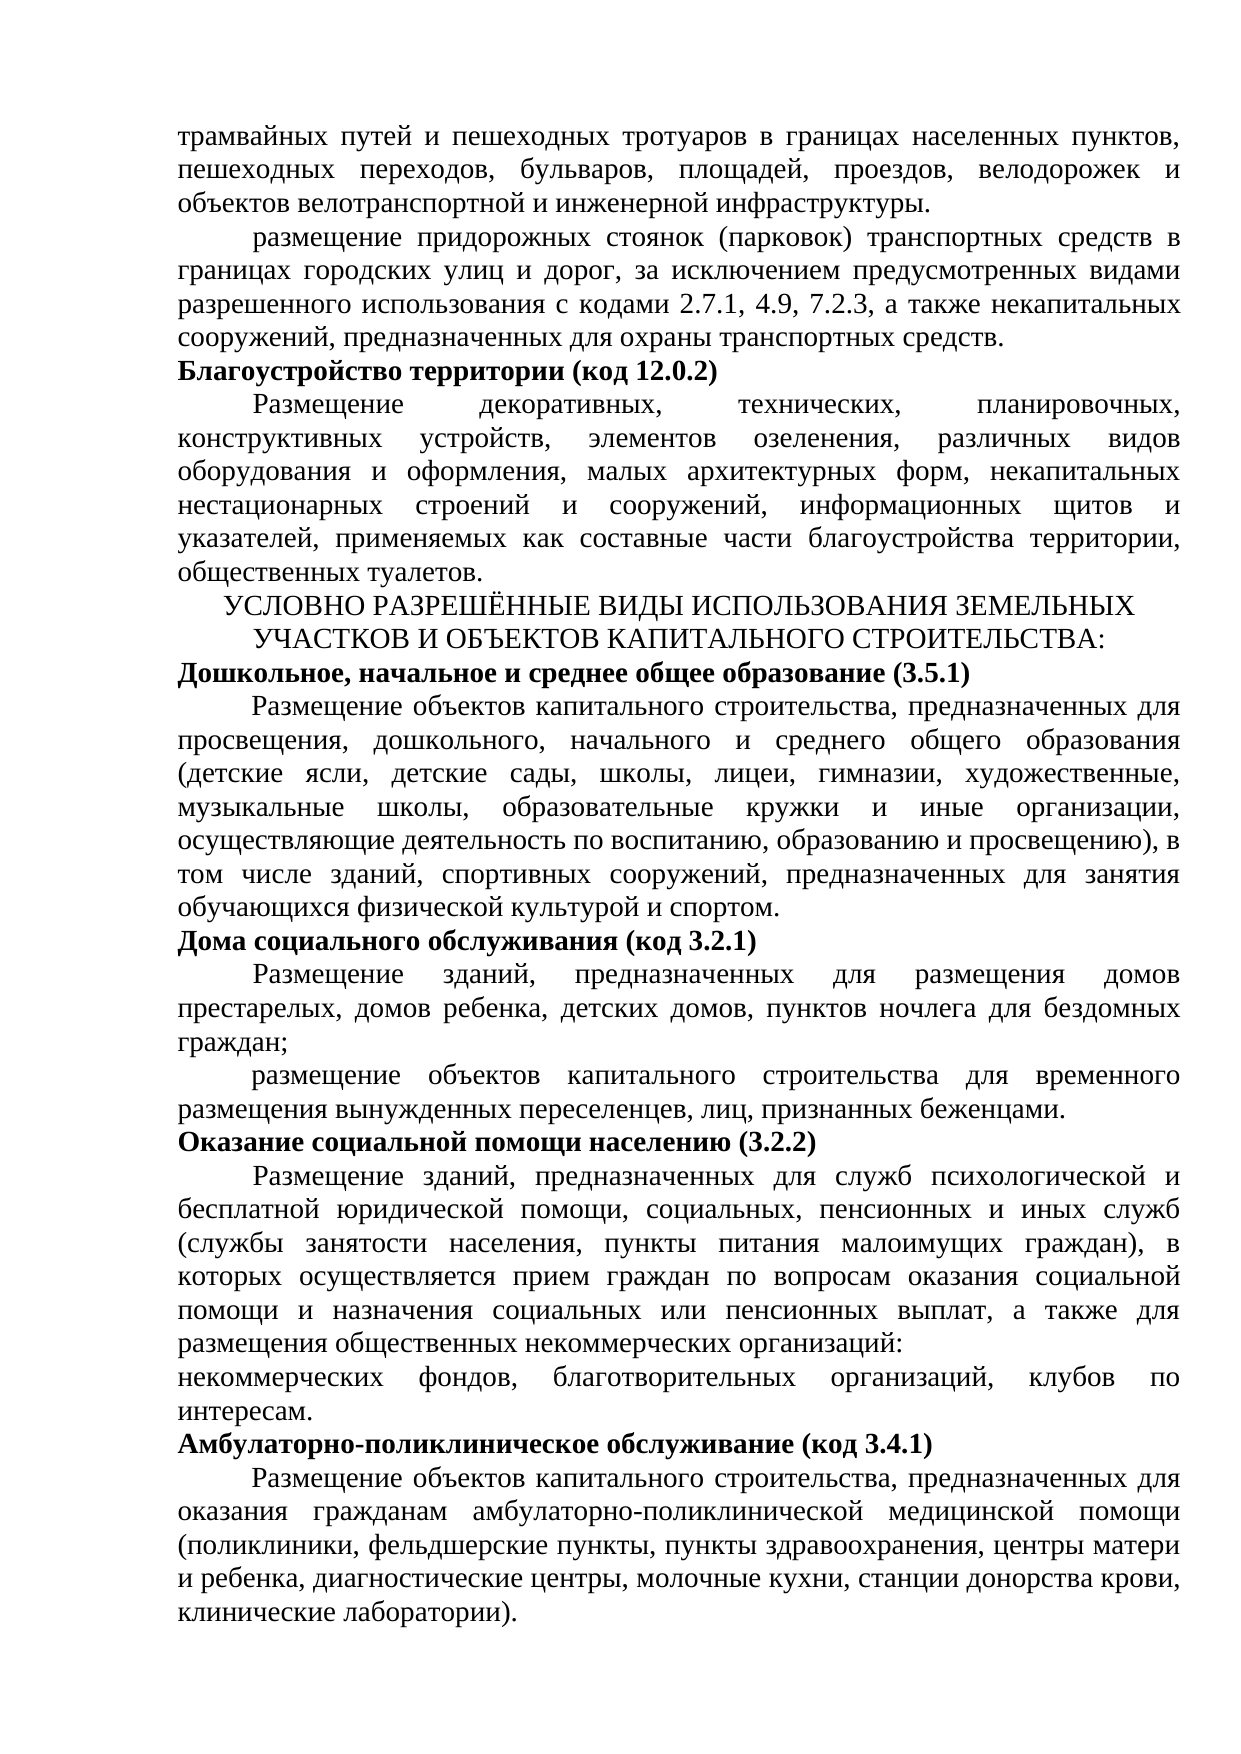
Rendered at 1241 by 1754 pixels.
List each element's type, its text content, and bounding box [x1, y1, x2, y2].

text Размещение объектов капитального строительства, предназначенных для оказания гражданам амбулаторно-поликлинической медицинской помощи (поликлиники, фельдшерские пункты, пункты здравоохранения, центры матери и ребенка, диагностические центры, молочные кухни, станции донорства крови, клинические лаборатории). [177, 1460, 1181, 1627]
text УСЛОВНО РАЗРЕШЁННЫЕ ВИДЫ ИСПОЛЬЗОВАНИЯ ЗЕМЕЛЬНЫХ УЧАСТКОВ И ОБЪЕКТОВ КАПИТАЛЬНОГО СТРОИТЕЛЬСТВА: [177, 588, 1181, 655]
text Размещение объектов капитального строительства, предназначенных для просвещения, дошкольного, начального и среднего общего образования (детские ясли, детские сады, школы, лицеи, гимназии, художественные, музыкальные школы, образовательные кружки и иные организации, осуществляющие деятельность по воспитанию, образованию и просвещению), в том числе зданий, спортивных сооружений, предназначенных для занятия обучающихся физической культурой и спортом. [177, 688, 1181, 923]
text размещение объектов капитального строительства для временного размещения вынужденных переселенцев, лиц, признанных беженцами. [177, 1057, 1181, 1124]
text Размещение декоративных, технических, планировочных, конструктивных устройств, элементов озеленения, различных видов оборудования и оформления, малых архитектурных форм, некапитальных нестационарных строений и сооружений, информационных щитов и указателей, применяемых как составные части благоустройства территории, общественных туалетов. [177, 386, 1181, 588]
text некоммерческих фондов, благотворительных организаций, клубов по интересам. [177, 1359, 1181, 1426]
text Дома социального обслуживания (код 3.2.1) [177, 923, 1181, 957]
text Оказание социальной помощи населению (3.2.2) [177, 1124, 1181, 1158]
text Дошкольное, начальное и среднее общее образование (3.5.1) [177, 655, 1181, 688]
text Размещение зданий, предназначенных для размещения домов престарелых, домов ребенка, детских домов, пунктов ночлега для бездомных граждан; [177, 957, 1181, 1057]
text Размещение зданий, предназначенных для служб психологической и бесплатной юридической помощи, социальных, пенсионных и иных служб (службы занятости населения, пункты питания малоимущих граждан), в которых осуществляется прием граждан по вопросам оказания социальной помощи и назначения социальных или пенсионных выплат, а также для размещения общественных некоммерческих организаций: [177, 1158, 1181, 1359]
text Благоустройство территории (код 12.0.2) [177, 353, 1181, 386]
text размещение придорожных стоянок (парковок) транспортных средств в границах городских улиц и дорог, за исключением предусмотренных видами разрешенного использования с кодами 2.7.1, 4.9, 7.2.3, а также некапитальных сооружений, предназначенных для охраны транспортных средств. [177, 219, 1181, 353]
text трамвайных путей и пешеходных тротуаров в границах населенных пунктов, пешеходных переходов, бульваров, площадей, проездов, велодорожек и объектов велотранспортной и инженерной инфраструктуры. [177, 118, 1181, 219]
text Амбулаторно-поликлиническое обслуживание (код 3.4.1) [177, 1426, 1181, 1460]
